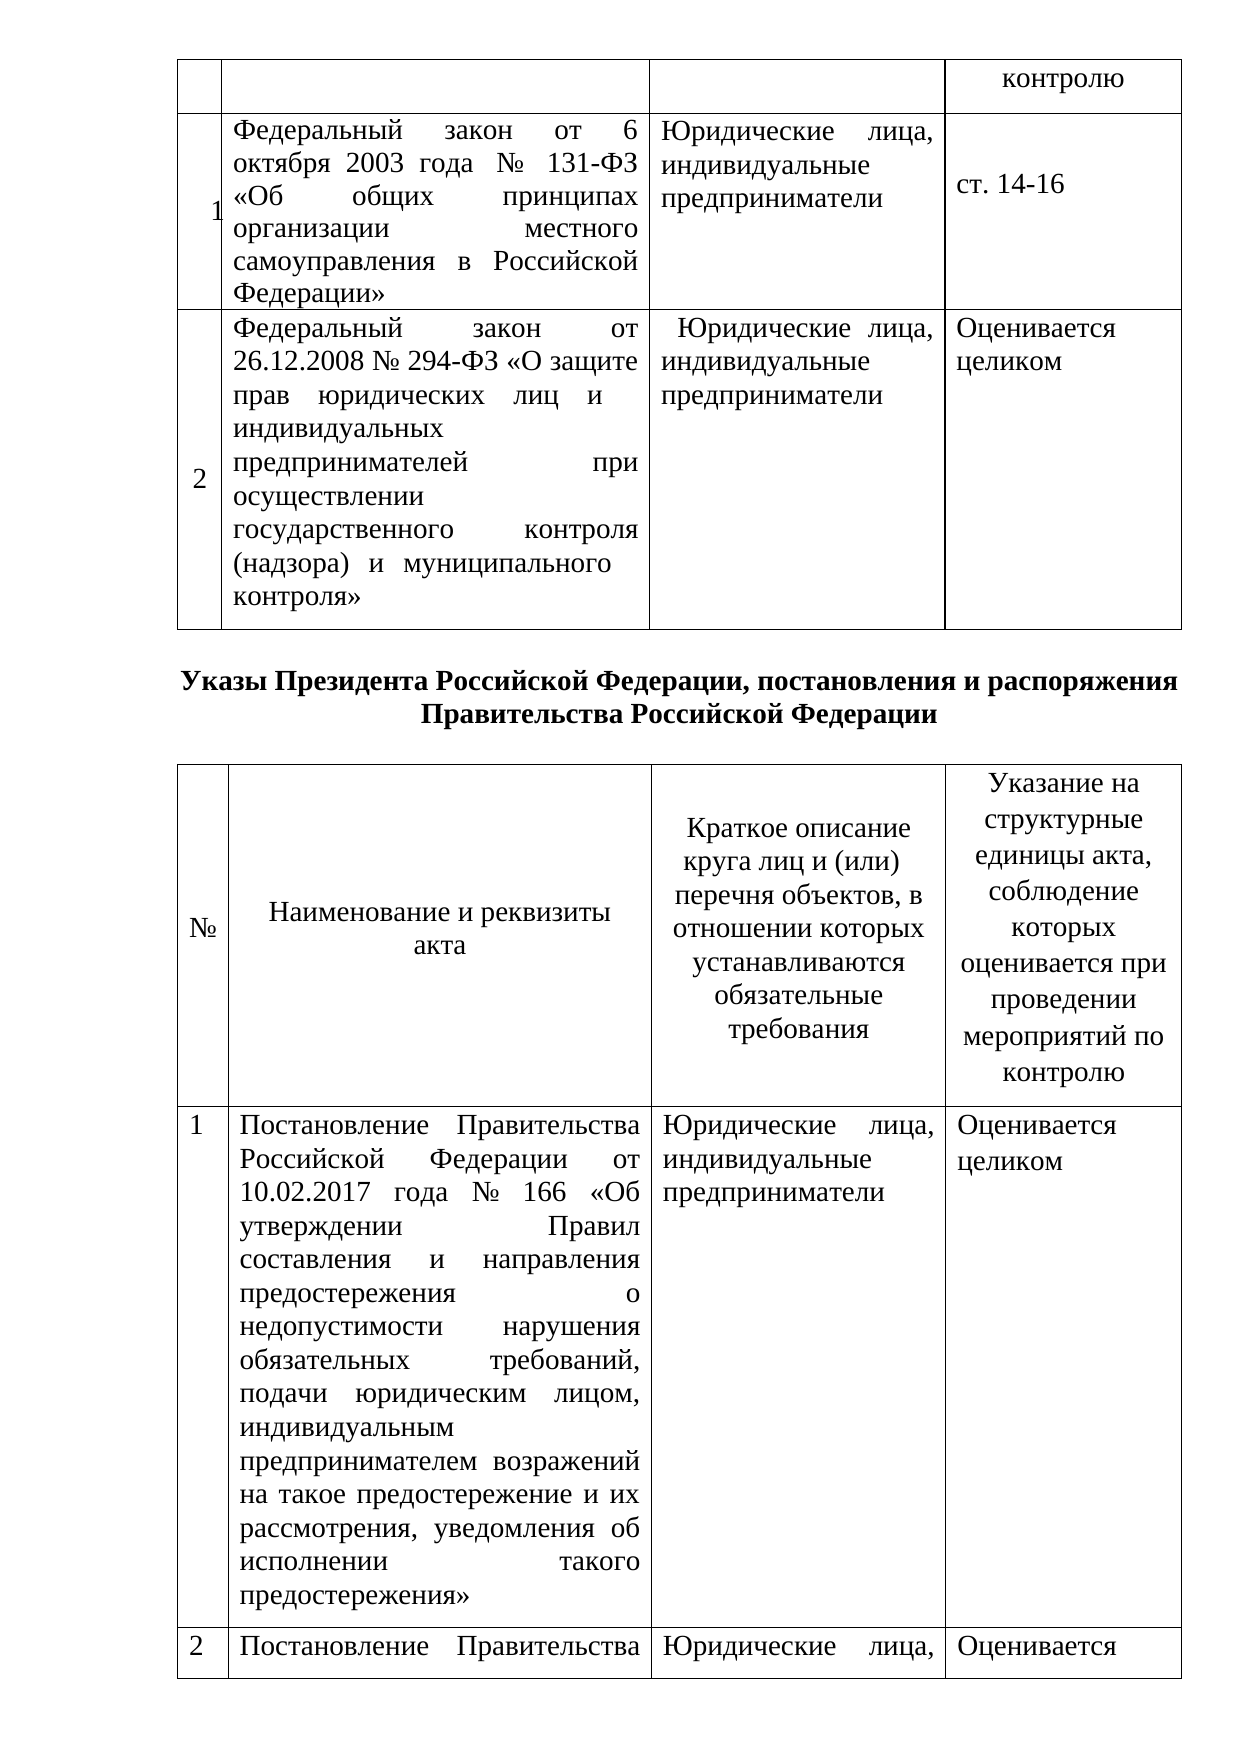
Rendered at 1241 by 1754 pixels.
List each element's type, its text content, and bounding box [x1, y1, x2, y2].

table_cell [652, 1628, 945, 1678]
table_cell Юридические лица, индивидуальные предприниматели [650, 310, 944, 628]
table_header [222, 60, 649, 112]
table_cell Оценивается целиком [946, 1107, 1181, 1627]
table_header № [178, 765, 228, 1106]
table_header № [178, 60, 221, 112]
table_cell Федеральный закон от 6 октября 2003 года № 131-ФЗ «Об общих принципах организации местного самоуправления в Российской Федерации» [222, 114, 649, 309]
text Указы Президента Российской Федерации, постановления и распоряжения Правительства Российской Федерации [177, 663, 1181, 730]
table_header Краткое описание круга лиц и (или) перечня объектов, в отношении которых устанавливаются обязательные требования [652, 765, 945, 1106]
table_cell 1 [178, 114, 221, 309]
table_cell Оценивается целиком [946, 310, 1181, 628]
table_cell Оценивается целиком [946, 1628, 1181, 1678]
table_cell 1 [178, 1107, 228, 1627]
table_cell 2 [178, 310, 221, 628]
table_cell Юридические лица, индивидуальные предприниматели [652, 1107, 945, 1627]
table_cell Юридические лица, индивидуальные предприниматели [650, 114, 944, 309]
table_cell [229, 1628, 651, 1678]
table_cell ст. 14-16 [946, 114, 1181, 309]
table_cell 2 [178, 1628, 228, 1678]
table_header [650, 60, 944, 112]
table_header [946, 60, 1181, 112]
table_cell Федеральный закон от 26.12.2008 № 294-ФЗ «О защите прав юридических лиц и индивидуальных предпринимателей при осуществлении государственного контроля (надзора) и муниципального контроля» [222, 310, 649, 628]
table_cell Постановление Правительства Российской Федерации от 10.02.2017 года № 166 «Об утверждении Правил составления и направления предостережения о недопустимости нарушения обязательных требований, подачи юридическим лицом, индивидуальным предпринимателем возражений на такое предостережение и их рассмотрения, уведомления об исполнении такого предостережения» [229, 1107, 651, 1627]
table_header Указание на структурные единицы акта, соблюдение которых оценивается при проведении мероприятий по контролю [946, 765, 1181, 1106]
table_header Наименование и реквизиты акта [229, 765, 651, 1106]
